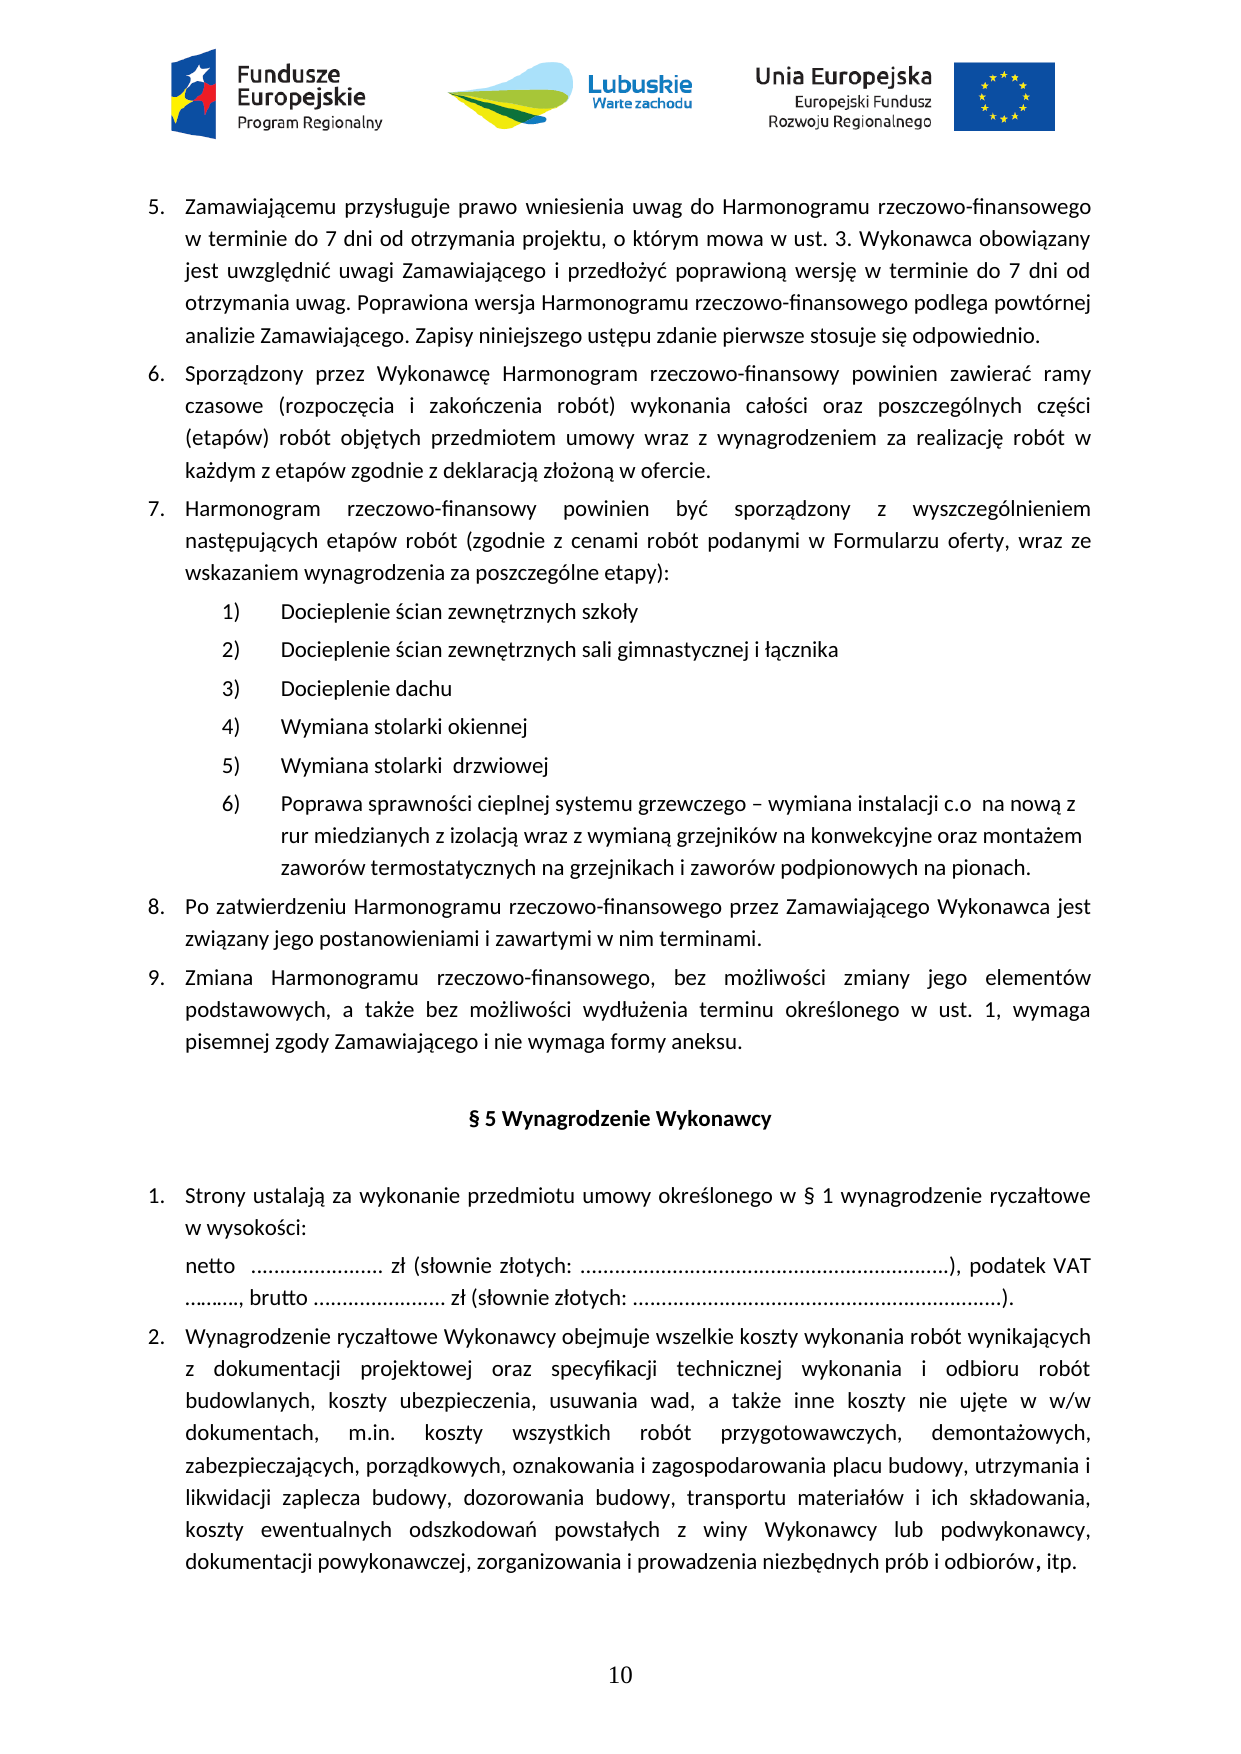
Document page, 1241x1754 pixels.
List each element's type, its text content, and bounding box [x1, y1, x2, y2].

list Wymiana stolarki okiennej [222, 712, 1092, 740]
list Po zatwierdzeniu Harmonogramu rzeczowo-finansowego przez Zamawiającego Wykonawca jest związany jego postanowieniami i zawartymi w nim terminami. [148, 892, 1092, 952]
list Poprawa sprawności cieplnej systemu grzewczego – wymiana instalacji c.o na nową z rur miedzianych z izolacją wraz z wymianą grzejników na konwekcyjne oraz montażem zaworów termostatycznych na grzejnikach i zaworów podpionowych na pionach. [222, 789, 1092, 882]
list Zmiana Harmonogramu rzeczowo-finansowego, bez możliwości zmiany jego elementów podstawowych, a także bez możliwości wydłużenia terminu określonego w ust. 1, wymaga pisemnej zgody Zamawiającego i nie wymaga formy aneksu. [148, 963, 1092, 1055]
list Harmonogram rzeczowo-finansowy powinien być sporządzony z wyszczególnieniem następujących etapów robót (zgodnie z cenami robót podanymi w Formularzu oferty, wraz ze wskazaniem wynagrodzenia za poszczególne etapy): [148, 494, 1092, 587]
list Docieplenie ścian zewnętrznych sali gimnastycznej i łącznika [222, 635, 1092, 663]
text § 5 Wynagrodzenie Wykonawcy [148, 1104, 1092, 1132]
list Wymiana stolarki drzwiowej [222, 751, 1092, 779]
list Strony ustalają za wykonanie przedmiotu umowy określonego w § 1 wynagrodzenie ryczałtowe w wysokości: [148, 1181, 1092, 1241]
list Docieplenie dachu [222, 674, 1092, 702]
text netto ....................... zł (słownie złotych: ................................................................), podatek VAT ………., brutto ....................... zł (słownie złotych: ................................................................). [185, 1251, 1092, 1312]
list Docieplenie ścian zewnętrznych szkoły [222, 597, 1092, 625]
list Sporządzony przez Wykonawcę Harmonogram rzeczowo-finansowy powinien zawierać ramy czasowe (rozpoczęcia i zakończenia robót) wykonania całości oraz poszczególnych części (etapów) robót objętych przedmiotem umowy wraz z wynagrodzeniem za realizację robót w każdym z etapów zgodnie z deklaracją złożoną w ofercie. [148, 359, 1092, 484]
list Zamawiającemu przysługuje prawo wniesienia uwag do Harmonogramu rzeczowo-finansowego w terminie do 7 dni od otrzymania projektu, o którym mowa w ust. 3. Wykonawca obowiązany jest uwzględnić uwagi Zamawiającego i przedłożyć poprawioną wersję w terminie do 7 dni od otrzymania uwag. Poprawiona wersja Harmonogramu rzeczowo-finansowego podlega powtórnej analizie Zamawiającego. Zapisy niniejszego ustępu zdanie pierwsze stosuje się odpowiednio. [148, 192, 1092, 349]
list Wynagrodzenie ryczałtowe Wykonawcy obejmuje wszelkie koszty wykonania robót wynikających z dokumentacji projektowej oraz specyfikacji technicznej wykonania i odbioru robót budowlanych, koszty ubezpieczenia, usuwania wad, a także inne koszty nie ujęte w w/w dokumentach, m.in. koszty wszystkich robót przygotowawczych, demontażowych, zabezpieczających, porządkowych, oznakowania i zagospodarowania placu budowy, utrzymania i likwidacji zaplecza budowy, dozorowania budowy, transportu materiałów i ich składowania, koszty ewentualnych odszkodowań powstałych z winy Wykonawcy lub podwykonawcy, dokumentacji powykonawczej, zorganizowania i prowadzenia niezbędnych prób i odbiorów, itp. [148, 1322, 1092, 1575]
